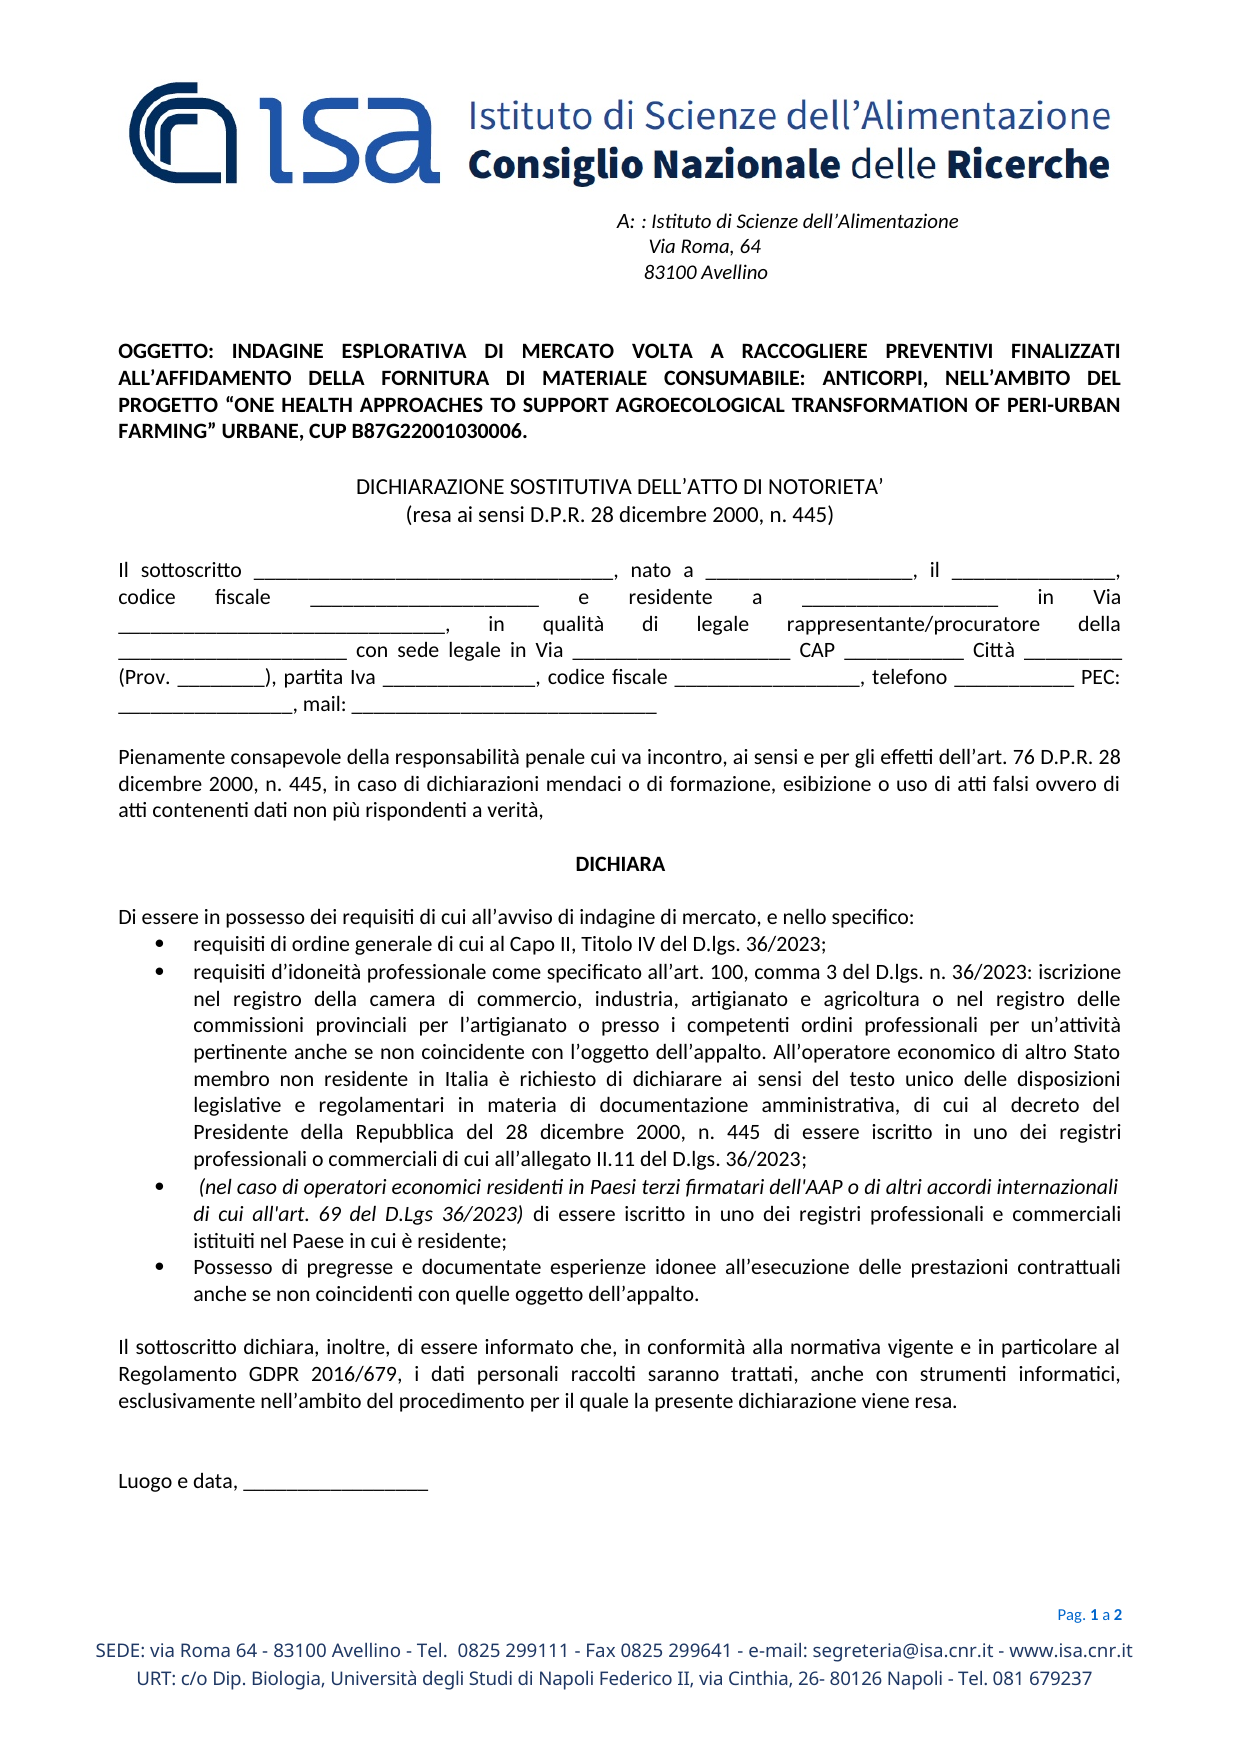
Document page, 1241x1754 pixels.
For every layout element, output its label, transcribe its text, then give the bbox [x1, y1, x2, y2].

text A: : Istituto di Scienze dell’Alimentazione [118, 207, 1119, 233]
list requisiti d’idoneità professionale come specificato all’art. 100, comma 3 del D.lgs. n. 36/2023: iscrizione nel registro della camera di commercio, industria, artigianato e agricoltura o nel registro delle commissioni provinciali per l’artigianato o presso i competenti ordini professionali per un’attività pertinente anche se non coincidente con l’oggetto dell’appalto. All’operatore economico di altro Stato membro non residente in Italia è richiesto di dichiarare ai sensi del testo unico delle disposizioni legislative e regolamentari in materia di documentazione amministrativa, di cui al decreto del Presidente della Repubblica del 28 dicembre 2000, n. 445 di essere iscritto in uno dei registri professionali o commerciali di cui all’allegato II.11 del D.lgs. 36/2023; [156, 958, 1122, 1172]
text (resa ai sensi D.P.R. 28 dicembre 2000, n. 445) [118, 500, 1122, 528]
text OGGETTO: INDAGINE ESPLORATIVA DI MERCATO VOLTA A RACCOGLIERE PREVENTIVI FINALIZZATI ALL’AFFIDAMENTO DELLA FORNITURA DI MATERIALE CONSUMABILE: ANTICORPI, NELL’AMBITO DEL PROGETTO “ONE HEALTH APPROACHES TO SUPPORT AGROECOLOGICAL TRANSFORMATION OF PERI-URBAN FARMING” URBANE, CUP B87G22001030006. [118, 338, 1122, 444]
text Di essere in possesso dei requisiti di cui all’avviso di indagine di mercato, e nello specifico: [118, 903, 1122, 930]
text Via Roma, 64 [118, 233, 1122, 259]
text Il sottoscritto _________________________________, nato a ___________________, il _______________, codice fiscale _____________________ e residente a __________________ in Via ______________________________, in qualità di legale rappresentante/procuratore della _____________________ con sede legale in Via ____________________ CAP ___________ Città _________ (Prov. ________), partita Iva ______________, codice fiscale _________________, telefono ___________ PEC: ________________, mail: ____________________________ [118, 556, 1122, 716]
text 83100 Avellino [118, 259, 1122, 284]
text Pienamente consapevole della responsabilità penale cui va incontro, ai sensi e per gli effetti dell’art. 76 D.P.R. 28 dicembre 2000, n. 445, in caso di dichiarazioni mendaci o di formazione, esibizione o uso di atti falsi ovvero di atti contenenti dati non più rispondenti a verità, [118, 743, 1122, 823]
text DICHIARA [118, 850, 1122, 876]
list requisiti di ordine generale di cui al Capo II, Titolo IV del D.lgs. 36/2023; [156, 930, 1122, 956]
picture [118, 65, 1123, 207]
text Il sottoscritto dichiara, inoltre, di essere informato che, in conformità alla normativa vigente e in particolare al Regolamento GDPR 2016/679, i dati personali raccolti saranno trattati, anche con strumenti informatici, esclusivamente nell’ambito del procedimento per il quale la presente dichiarazione viene resa. [118, 1333, 1122, 1413]
list (nel caso di operatori economici residenti in Paesi terzi firmatari dell'AAP o di altri accordi internazionali di cui all'art. 69 del D.Lgs 36/2023) di essere iscritto in uno dei registri professionali e commerciali istituiti nel Paese in cui è residente; [156, 1173, 1122, 1253]
text Luogo e data, _________________ [118, 1467, 1122, 1493]
list Possesso di pregresse e documentate esperienze idonee all’esecuzione delle prestazioni contrattuali anche se non coincidenti con quelle oggetto dell’appalto. [156, 1253, 1122, 1307]
text DICHIARAZIONE SOSTITUTIVA DELL’ATTO DI NOTORIETA’ [118, 472, 1122, 500]
